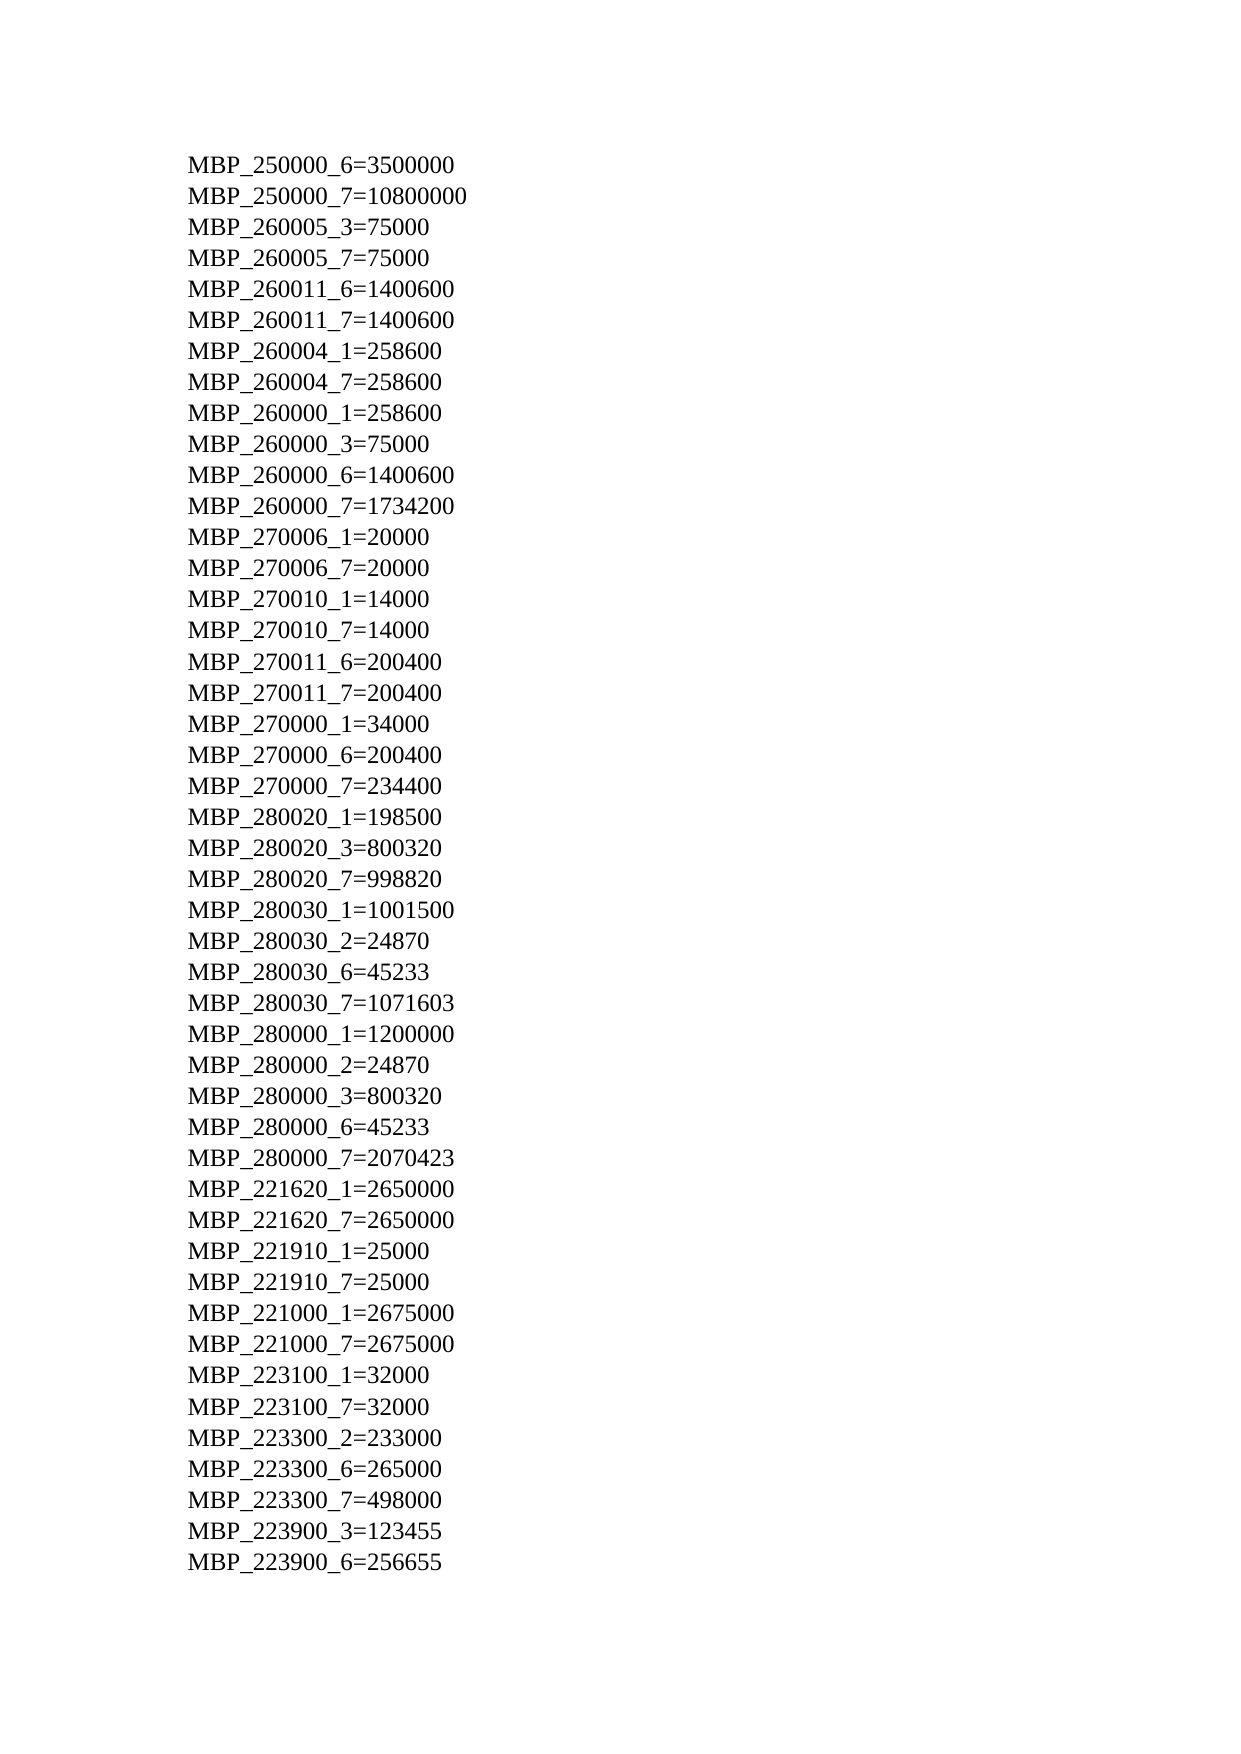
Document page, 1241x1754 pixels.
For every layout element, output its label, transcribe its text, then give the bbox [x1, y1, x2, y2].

text MBP_280000_1=1200000 [187, 1019, 1053, 1048]
text MBP_221000_1=2675000 [187, 1298, 1053, 1327]
text MBP_260000_6=1400600 [187, 460, 1053, 489]
text MBP_250000_6=3500000 [187, 150, 1053, 179]
text MBP_221620_1=2650000 [187, 1174, 1053, 1203]
text MBP_270010_7=14000 [187, 616, 1053, 644]
text MBP_270006_7=20000 [187, 553, 1053, 582]
text MBP_260004_1=258600 [187, 336, 1053, 365]
text MBP_223900_3=123455 [187, 1516, 1053, 1544]
text MBP_260000_7=1734200 [187, 491, 1053, 520]
text MBP_250000_7=10800000 [187, 181, 1053, 210]
text MBP_221910_7=25000 [187, 1267, 1053, 1296]
text MBP_260000_3=75000 [187, 429, 1053, 458]
text MBP_260004_7=258600 [187, 367, 1053, 396]
text MBP_270006_1=20000 [187, 522, 1053, 551]
text MBP_270000_6=200400 [187, 740, 1053, 768]
text MBP_280030_7=1071603 [187, 988, 1053, 1017]
text MBP_280030_1=1001500 [187, 895, 1053, 924]
text MBP_221000_7=2675000 [187, 1329, 1053, 1358]
text MBP_280030_2=24870 [187, 926, 1053, 955]
text MBP_223100_7=32000 [187, 1392, 1053, 1420]
text MBP_280020_1=198500 [187, 802, 1053, 831]
text MBP_280000_2=24870 [187, 1050, 1053, 1079]
text MBP_270011_6=200400 [187, 647, 1053, 675]
text MBP_280030_6=45233 [187, 957, 1053, 986]
text MBP_270011_7=200400 [187, 678, 1053, 706]
text MBP_221620_7=2650000 [187, 1205, 1053, 1234]
text MBP_223300_2=233000 [187, 1423, 1053, 1451]
text MBP_223300_6=265000 [187, 1454, 1053, 1482]
text MBP_260000_1=258600 [187, 398, 1053, 427]
text MBP_223100_1=32000 [187, 1361, 1053, 1389]
text MBP_280020_3=800320 [187, 833, 1053, 862]
text MBP_280000_7=2070423 [187, 1143, 1053, 1172]
text MBP_223300_7=498000 [187, 1485, 1053, 1513]
text MBP_223900_6=256655 [187, 1547, 1053, 1576]
text MBP_270000_1=34000 [187, 709, 1053, 737]
text MBP_260011_6=1400600 [187, 274, 1053, 303]
text MBP_280000_6=45233 [187, 1112, 1053, 1141]
text MBP_270010_1=14000 [187, 584, 1053, 613]
text MBP_280020_7=998820 [187, 864, 1053, 893]
text MBP_270000_7=234400 [187, 771, 1053, 799]
text MBP_221910_1=25000 [187, 1236, 1053, 1265]
text MBP_260005_7=75000 [187, 243, 1053, 272]
text MBP_260011_7=1400600 [187, 305, 1053, 334]
text MBP_280000_3=800320 [187, 1081, 1053, 1110]
text MBP_260005_3=75000 [187, 212, 1053, 241]
